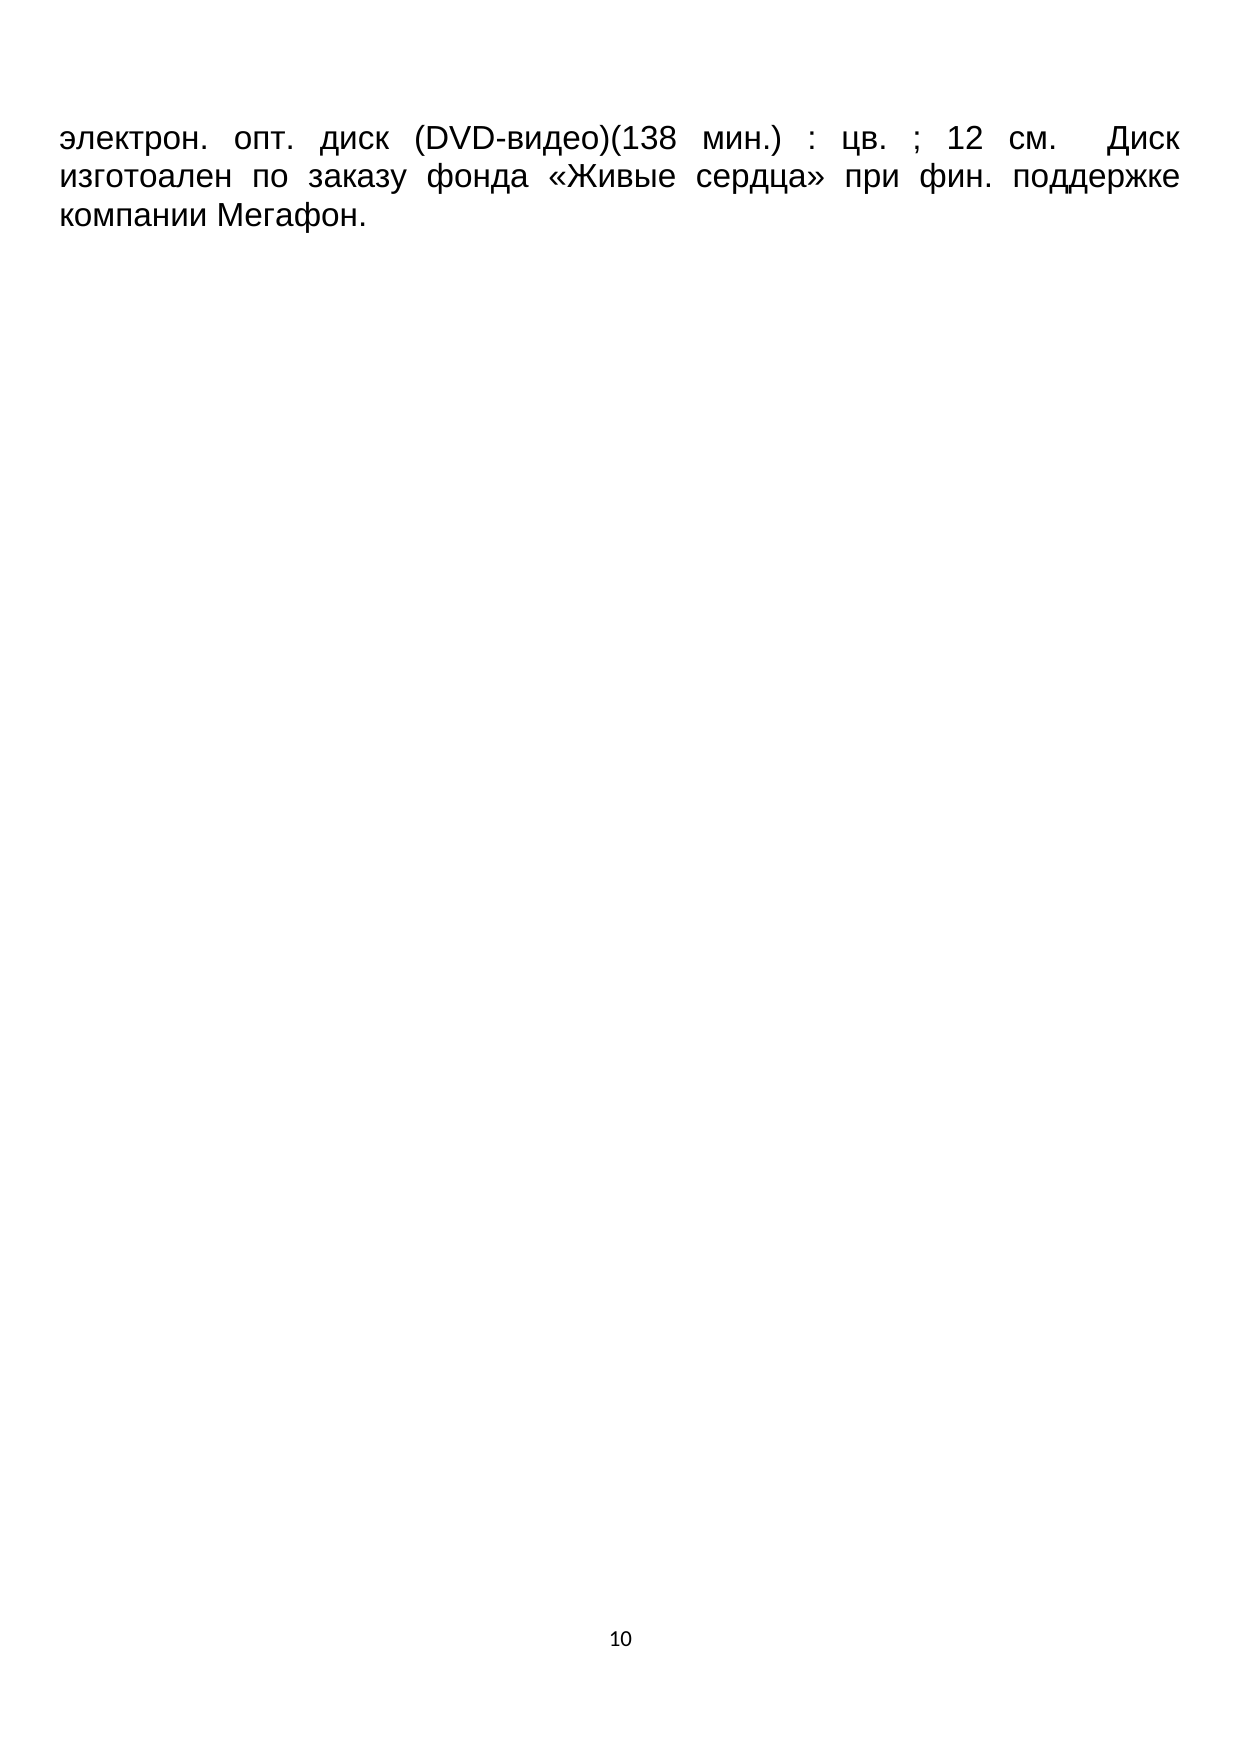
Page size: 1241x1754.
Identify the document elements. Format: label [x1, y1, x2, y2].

text [59, 118, 1181, 233]
